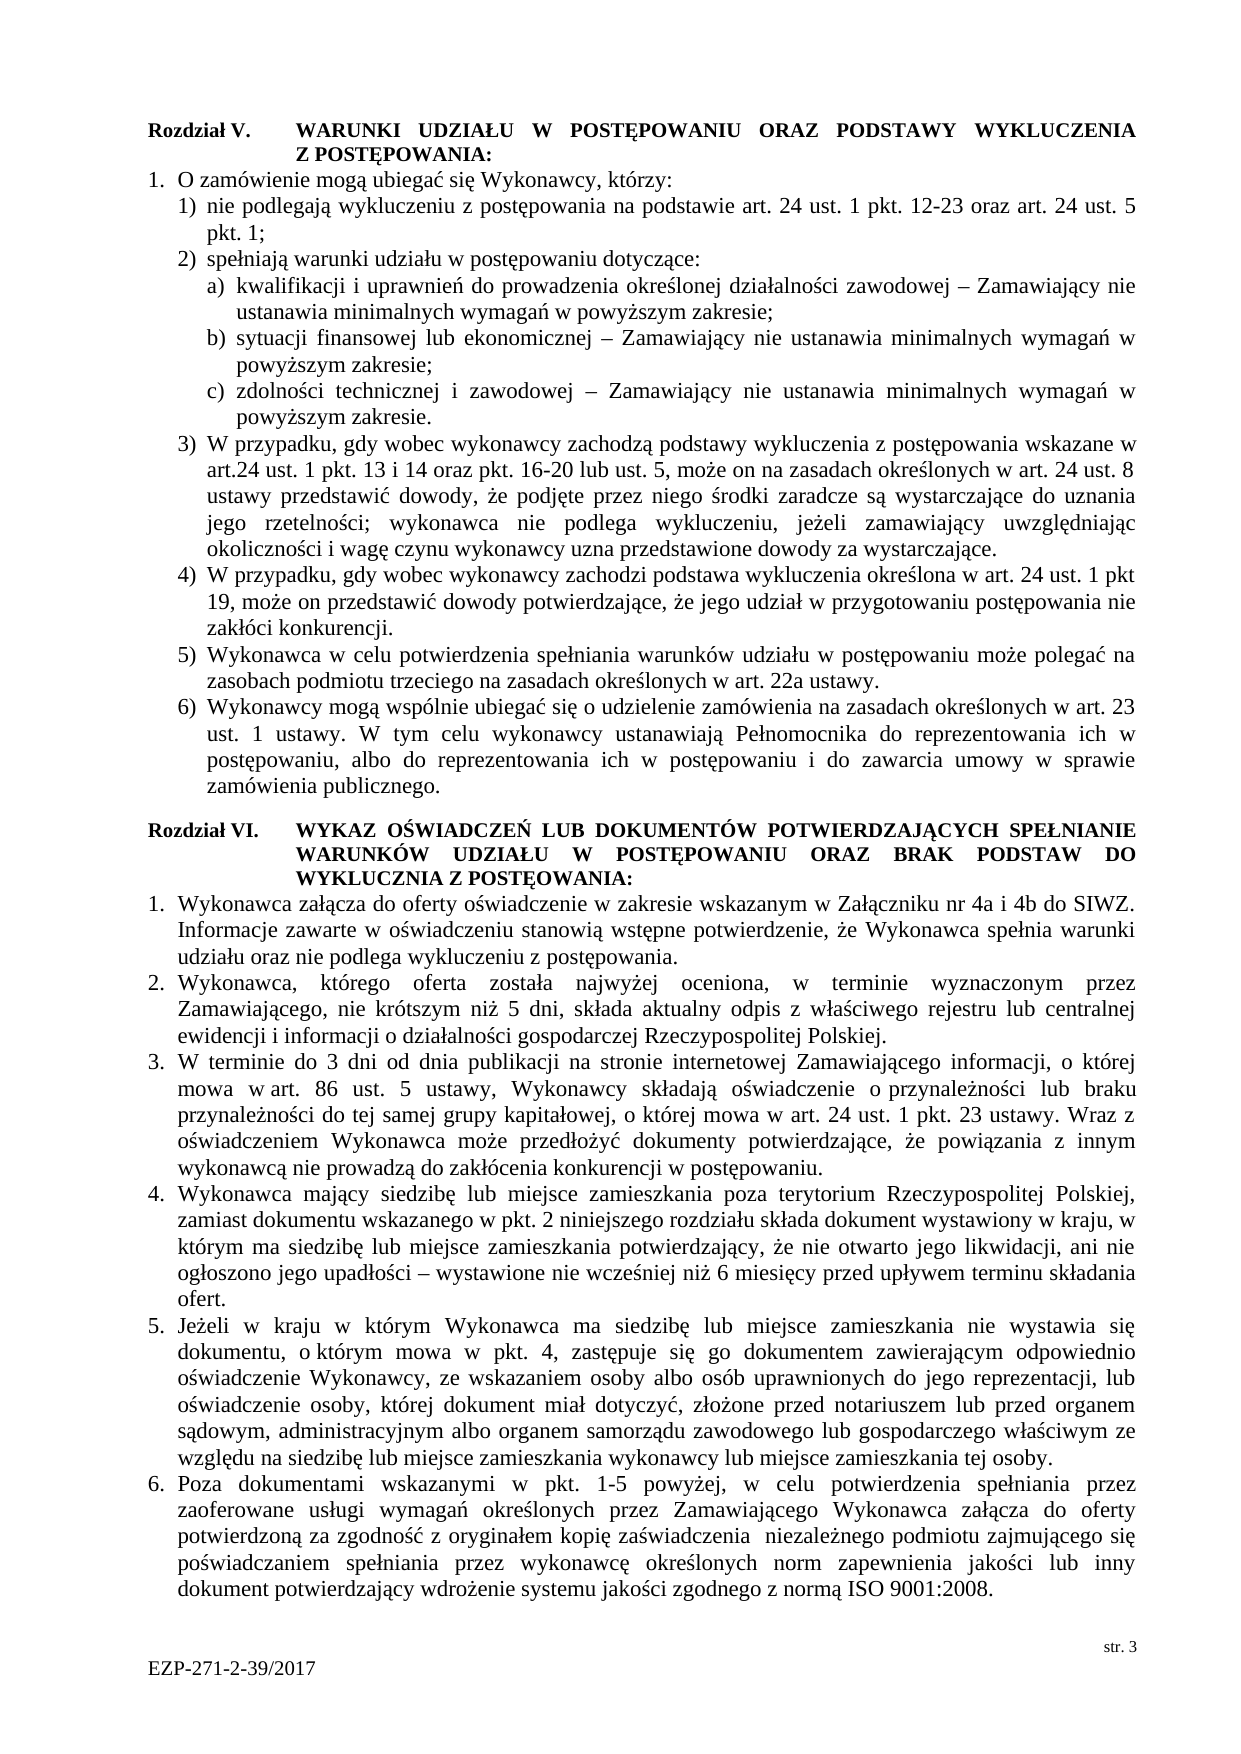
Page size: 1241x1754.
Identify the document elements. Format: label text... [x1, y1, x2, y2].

list O zamówienie mogą ubiegać się Wykonawcy, którzy: [148, 166, 1137, 193]
list Wykonawca załącza do oferty oświadczenie w zakresie wskazanym w Załączniku nr 4a i 4b do SIWZ. Informacje zawarte w oświadczeniu stanowią wstępne potwierdzenie, że Wykonawca spełnia warunki udziału oraz nie podlega wykluczeniu z postępowania. [148, 890, 1137, 969]
list WARUNKI UDZIAŁU W POSTĘPOWANIU ORAZ PODSTAWY WYKLUCZENIA Z POSTĘPOWANIA: [148, 118, 1137, 166]
list WYKAZ OŚWIADCZEŃ LUB DOKUMENTÓW POTWIERDZAJĄCYCH SPEŁNIANIE WARUNKÓW UDZIAŁU W POSTĘPOWANIU ORAZ BRAK PODSTAW DO WYKLUCZNIA Z POSTĘOWANIA: [148, 818, 1137, 890]
list nie podlegają wykluczeniu z postępowania na podstawie art. 24 ust. 1 pkt. 12-23 oraz art. 24 ust. 5 pkt. 1; [177, 193, 1137, 245]
list kwalifikacji i uprawnień do prowadzenia określonej działalności zawodowej – Zamawiający nie ustanawia minimalnych wymagań w powyższym zakresie; [207, 272, 1137, 324]
list Wykonawcy mogą wspólnie ubiegać się o udzielenie zamówienia na zasadach określonych w art. 23 ust. 1 ustawy. W tym celu wykonawcy ustanawiają Pełnomocnika do reprezentowania ich w postępowaniu, albo do reprezentowania ich w postępowaniu i do zawarcia umowy w sprawie zamówienia publicznego. [177, 693, 1137, 799]
list sytuacji finansowej lub ekonomicznej – Zamawiający nie ustanawia minimalnych wymagań w powyższym zakresie; [207, 324, 1137, 377]
list Jeżeli w kraju w którym Wykonawca ma siedzibę lub miejsce zamieszkania nie wystawia się dokumentu, o którym mowa w pkt. 4, zastępuje się go dokumentem zawierającym odpowiednio oświadczenie Wykonawcy, ze wskazaniem osoby albo osób uprawnionych do jego reprezentacji, lub oświadczenie osoby, której dokument miał dotyczyć, złożone przed notariuszem lub przed organem sądowym, administracyjnym albo organem samorządu zawodowego lub gospodarczego właściwym ze względu na siedzibę lub miejsce zamieszkania wykonawcy lub miejsce zamieszkania tej osoby. [148, 1312, 1137, 1470]
list Wykonawca mający siedzibę lub miejsce zamieszkania poza terytorium Rzeczypospolitej Polskiej, zamiast dokumentu wskazanego w pkt. 2 niniejszego rozdziału składa dokument wystawiony w kraju, w którym ma siedzibę lub miejsce zamieszkania potwierdzający, że nie otwarto jego likwidacji, ani nie ogłoszono jego upadłości – wystawione nie wcześniej niż 6 miesięcy przed upływem terminu składania ofert. [148, 1180, 1137, 1312]
list W przypadku, gdy wobec wykonawcy zachodzi podstawa wykluczenia określona w art. 24 ust. 1 pkt 19, może on przedstawić dowody potwierdzające, że jego udział w przygotowaniu postępowania nie zakłóci konkurencji. [177, 562, 1137, 641]
list W przypadku, gdy wobec wykonawcy zachodzą podstawy wykluczenia z postępowania wskazane w art.24 ust. 1 pkt. 13 i 14 oraz pkt. 16-20 lub ust. 5, może on na zasadach określonych w art. 24 ust. 8 ustawy przedstawić dowody, że podjęte przez niego środki zaradcze są wystarczające do uznania jego rzetelności; wykonawca nie podlega wykluczeniu, jeżeli zamawiający uwzględniając okoliczności i wagę czynu wykonawcy uzna przedstawione dowody za wystarczające. [177, 430, 1137, 562]
list Wykonawca, którego oferta została najwyżej oceniona, w terminie wyznaczonym przez Zamawiającego, nie krótszym niż 5 dni, składa aktualny odpis z właściwego rejestru lub centralnej ewidencji i informacji o działalności gospodarczej Rzeczypospolitej Polskiej. [148, 969, 1137, 1048]
list Poza dokumentami wskazanymi w pkt. 1-5 powyżej, w celu potwierdzenia spełniania przez zaoferowane usługi wymagań określonych przez Zamawiającego Wykonawca załącza do oferty potwierdzoną za zgodność z oryginałem kopię zaświadczenia niezależnego podmiotu zajmującego się poświadczaniem spełniania przez wykonawcę określonych norm zapewnienia jakości lub inny dokument potwierdzający wdrożenie systemu jakości zgodnego z normą ISO 9001:2008. [148, 1470, 1137, 1602]
list zdolności technicznej i zawodowej – Zamawiający nie ustanawia minimalnych wymagań w powyższym zakresie. [207, 377, 1137, 430]
list W terminie do 3 dni od dnia publikacji na stronie internetowej Zamawiającego informacji, o której mowa w art. 86 ust. 5 ustawy, Wykonawcy składają oświadczenie o przynależności lub braku przynależności do tej samej grupy kapitałowej, o której mowa w art. 24 ust. 1 pkt. 23 ustawy. Wraz z oświadczeniem Wykonawca może przedłożyć dokumenty potwierdzające, że powiązania z innym wykonawcą nie prowadzą do zakłócenia konkurencji w postępowaniu. [148, 1048, 1137, 1180]
list Wykonawca w celu potwierdzenia spełniania warunków udziału w postępowaniu może polegać na zasobach podmiotu trzeciego na zasadach określonych w art. 22a ustawy. [177, 641, 1137, 693]
list spełniają warunki udziału w postępowaniu dotyczące: [177, 245, 1137, 272]
